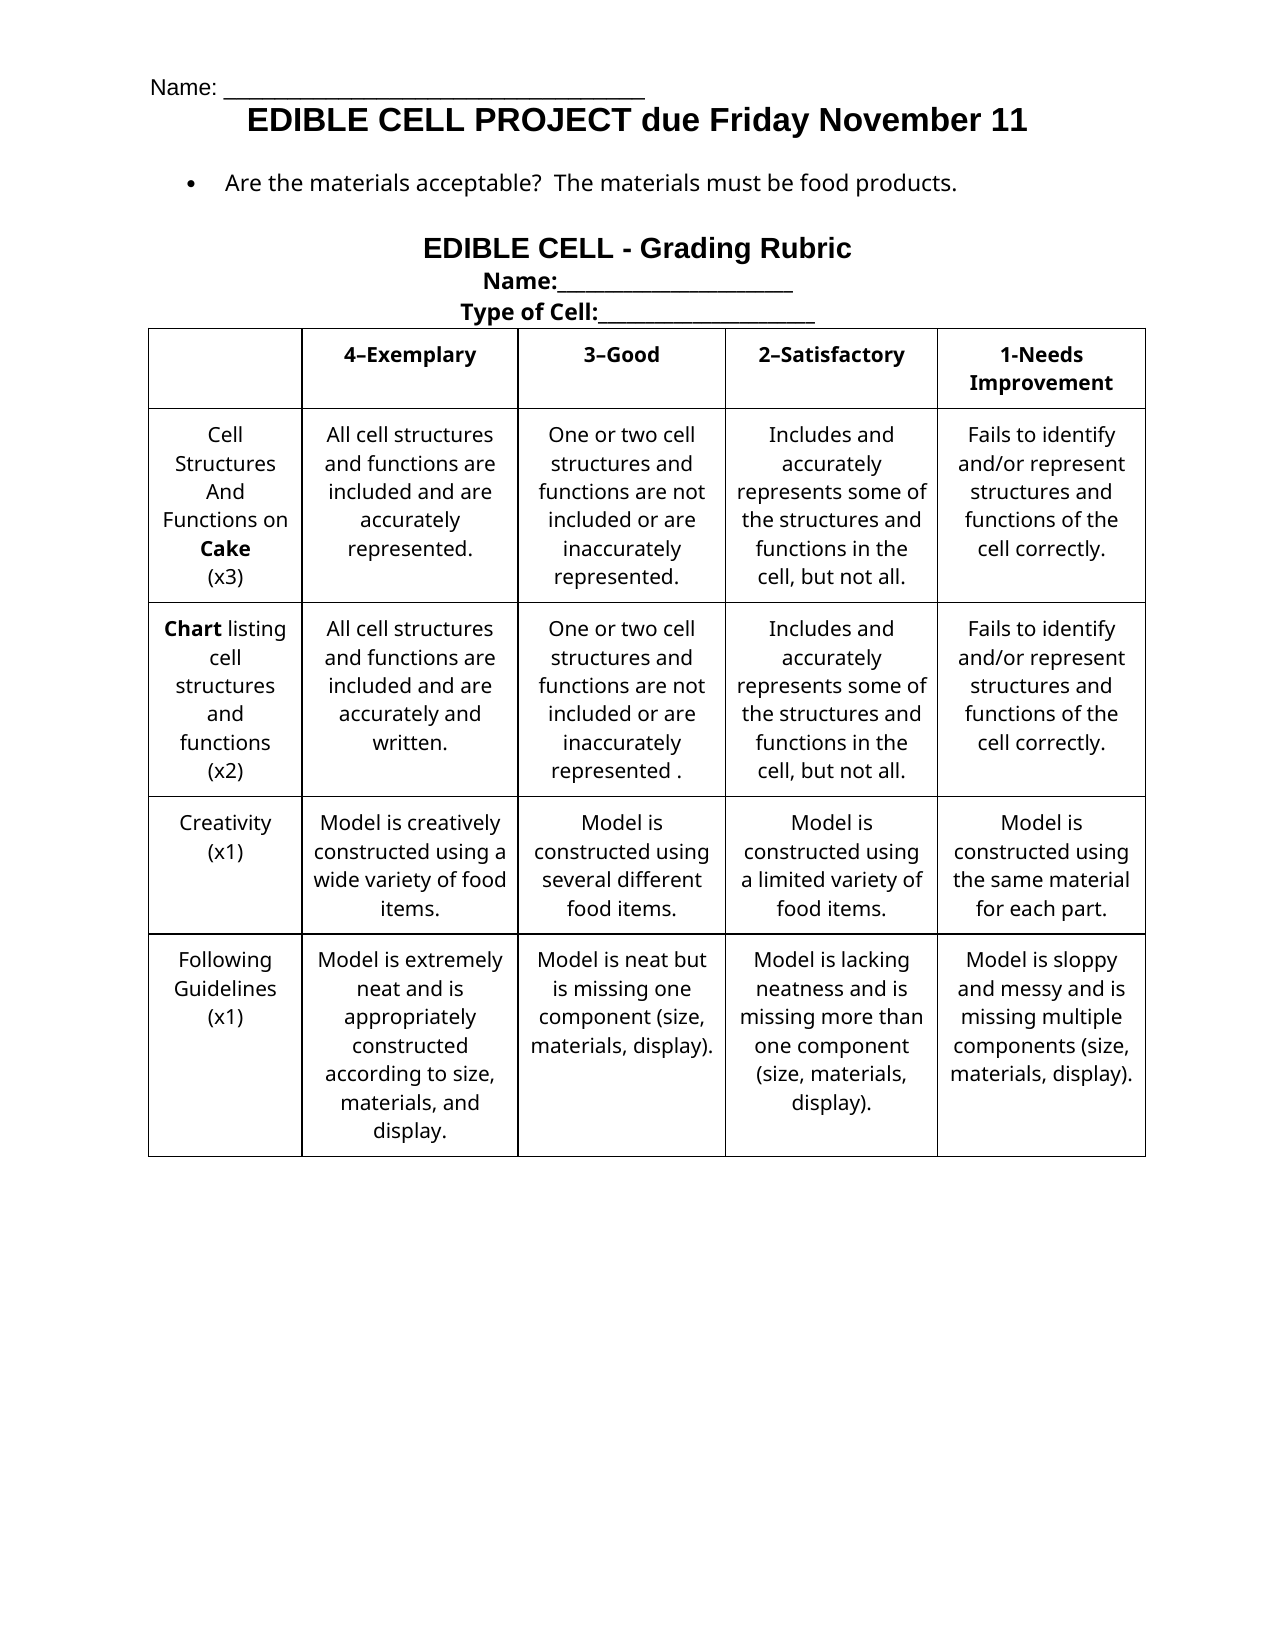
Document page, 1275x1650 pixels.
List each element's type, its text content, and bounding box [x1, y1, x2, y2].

table_cell Model is constructed using a limited variety of food items. [726, 797, 937, 933]
table_header 3–Good [519, 329, 725, 408]
table_cell All cell structures and functions are included and are accurately and written. [303, 603, 517, 796]
table_cell Includes and accurately represents some of the structures and functions in the cell, but not all. [726, 409, 937, 602]
table_cell One or two cell structures and functions are not included or are inaccurately represented. [519, 409, 725, 602]
table_cell Model is lacking neatness and is missing more than one component (size, materials, display). [726, 935, 937, 1156]
table_header 2–Satisfactory [726, 329, 937, 408]
table_cell Model is sloppy and messy and is missing multiple components (size, materials, display). [938, 935, 1145, 1156]
table_cell Model is creatively constructed using a wide variety of food items. [303, 797, 517, 933]
text EDIBLE CELL - Grading Rubric [150, 231, 1125, 265]
table_cell Model is neat but is missing one component (size, materials, display). [519, 935, 725, 1156]
table_cell Creativity (x1) [149, 797, 301, 933]
text Type of Cell:_______________________ [150, 296, 1125, 327]
text Name:_________________________ [150, 265, 1125, 296]
table_header 1-Needs Improvement [938, 329, 1145, 408]
table_cell Following Guidelines (x1) [149, 935, 301, 1156]
table_cell One or two cell structures and functions are not included or are inaccurately represented . [519, 603, 725, 796]
table_cell Chart listing cell structures and functions (x2) [149, 603, 301, 796]
list Are the materials acceptable? The materials must be food products. [187, 167, 1125, 198]
table_cell Fails to identify and/or represent structures and functions of the cell correctly. [938, 603, 1145, 796]
table_cell Fails to identify and/or represent structures and functions of the cell correctly. [938, 409, 1145, 602]
table_cell Model is extremely neat and is appropriately constructed according to size, materials, and display. [303, 935, 517, 1156]
table_cell Model is constructed using the same material for each part. [938, 797, 1145, 933]
table_cell All cell structures and functions are included and are accurately represented. [303, 409, 517, 602]
table_cell Model is constructed using several different food items. [519, 797, 725, 933]
table_header 4–Exemplary [303, 329, 517, 408]
table_cell Includes and accurately represents some of the structures and functions in the cell, but not all. [726, 603, 937, 796]
table_cell Cell Structures And Functions on Cake (x3) [149, 409, 301, 602]
table_header [149, 329, 301, 408]
